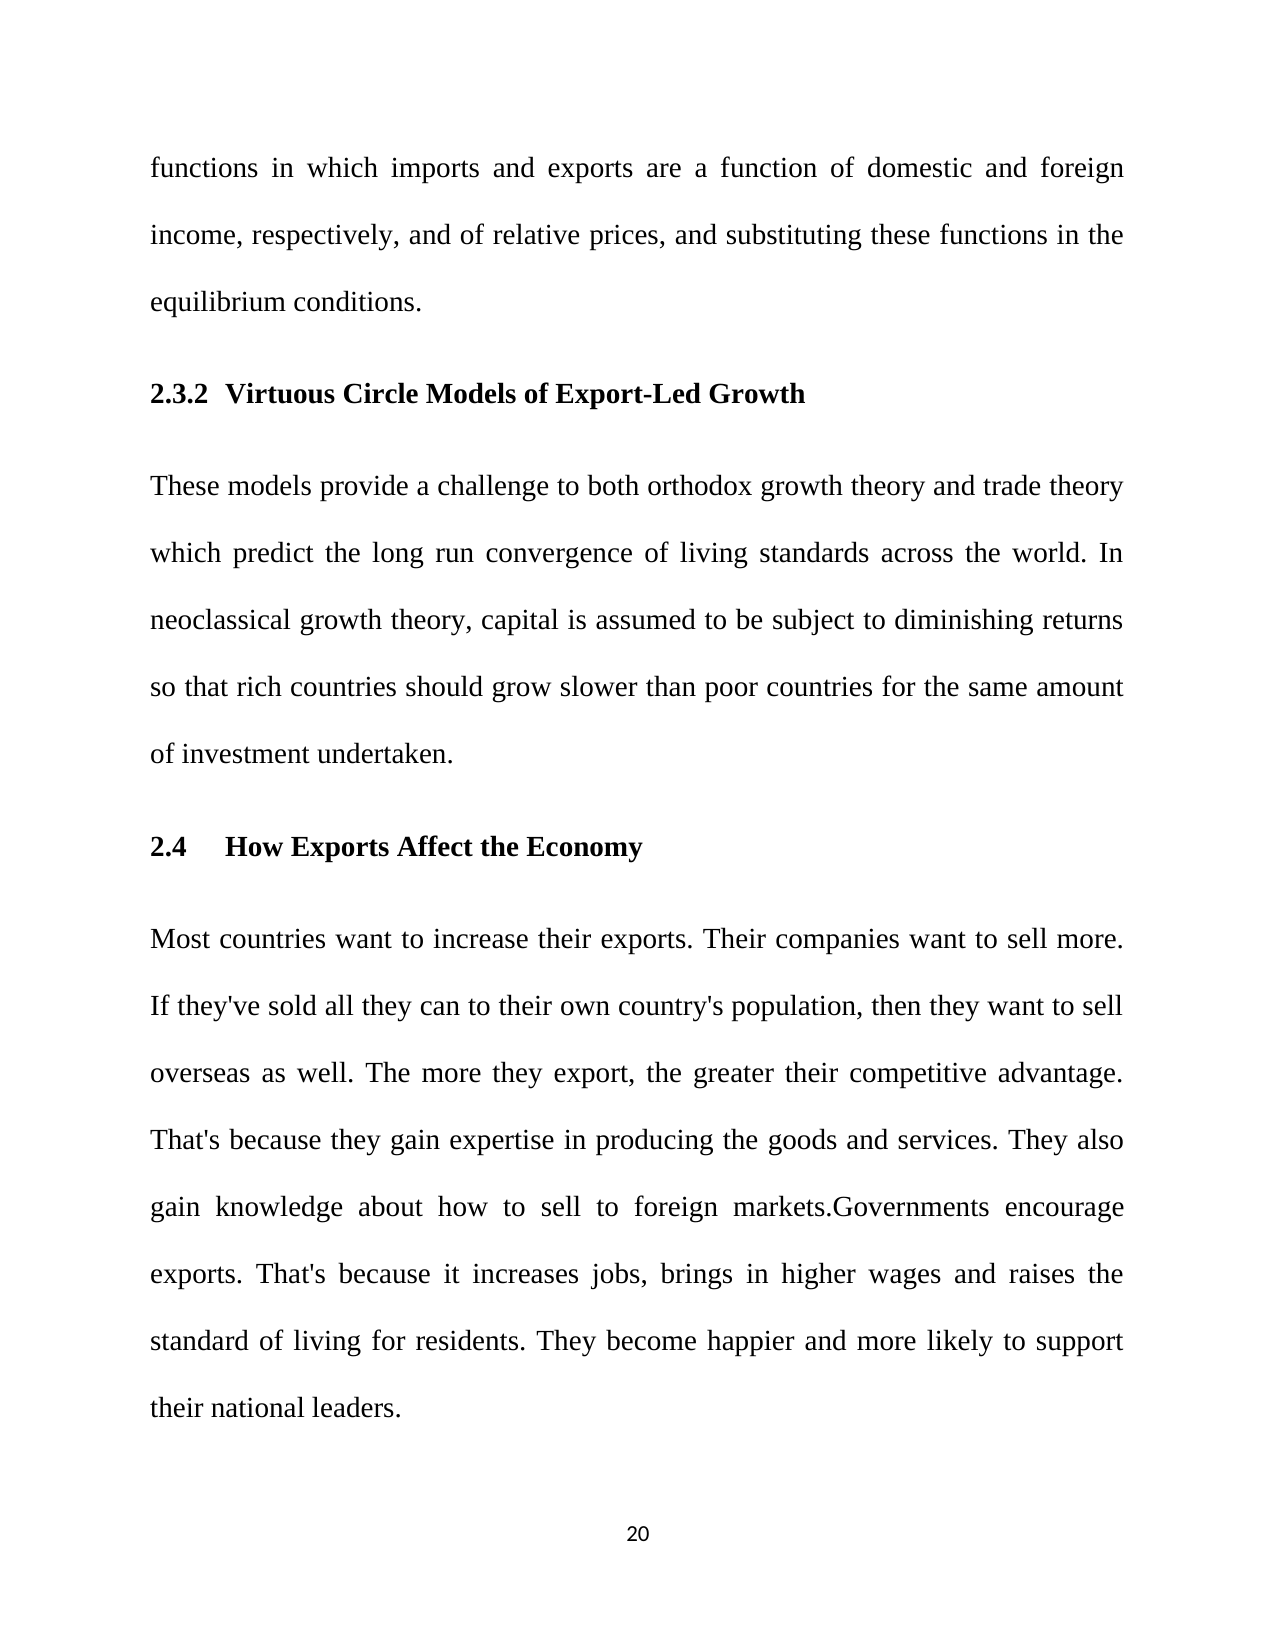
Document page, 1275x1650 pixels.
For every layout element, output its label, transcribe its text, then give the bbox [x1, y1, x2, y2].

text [150, 150, 1125, 318]
text Most countries want to increase their exports. Their companies want to sell more. If they've sold all they can to their own country's population, then they want to sell overseas as well. The more they export, the greater their competitive advantage. That's because they gain expertise in producing the goods and services. They also gain knowledge about how to sell to foreign markets.Governments encourage exports. That's because it increases jobs, brings in higher wages and raises the standard of living for residents. They become happier and more likely to support their national leaders. [150, 921, 1125, 1424]
text 2.4 How Exports Affect the Economy [150, 829, 1125, 862]
text These models provide a challenge to both orthodox growth theory and trade theory which predict the long run convergence of living standards across the world. In neoclassical growth theory, capital is assumed to be subject to diminishing returns so that rich countries should grow slower than poor countries for the same amount of investment undertaken. [150, 468, 1125, 770]
text 2.3.2 Virtuous Circle Models of Export-Led Growth [150, 376, 1125, 410]
